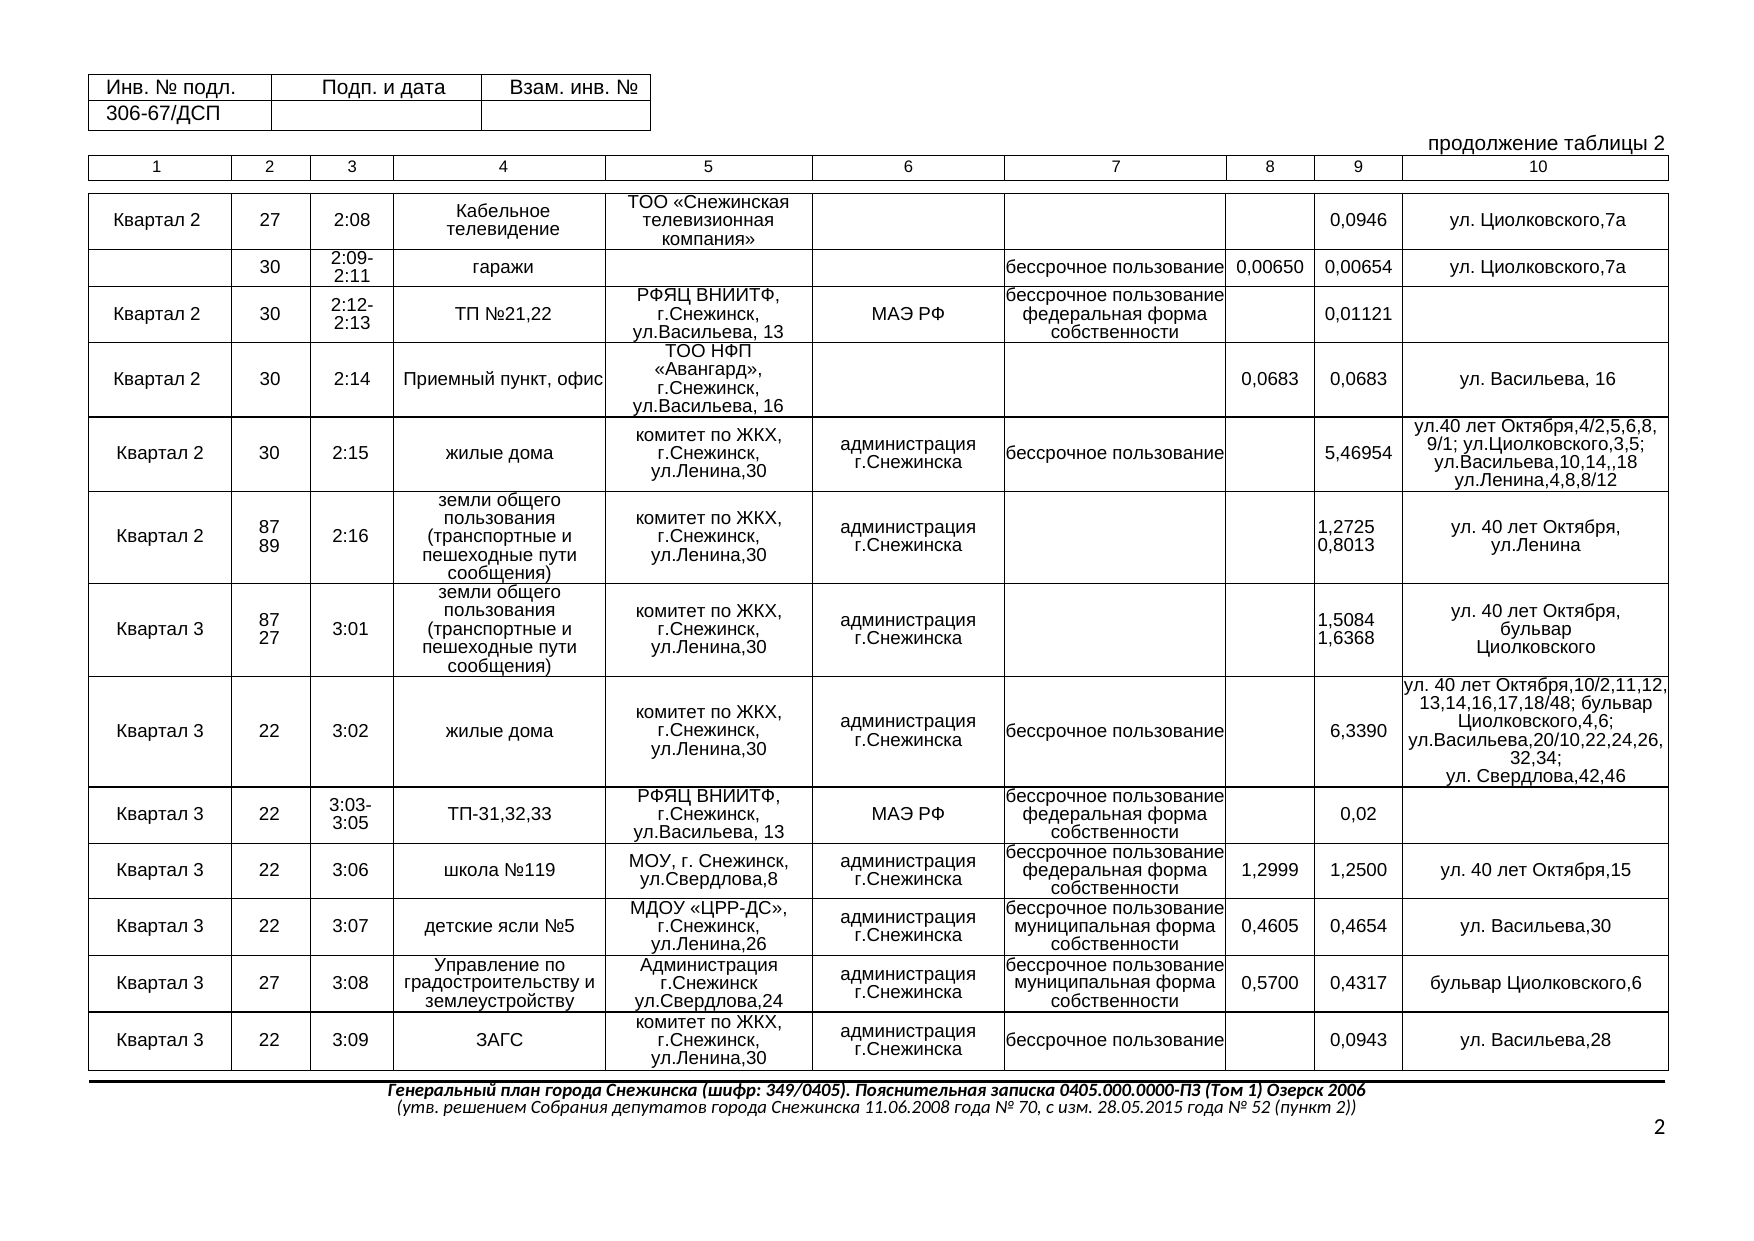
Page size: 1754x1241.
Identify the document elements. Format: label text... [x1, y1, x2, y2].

table_cell бессрочное пользование федеральная форма собственности [1005, 788, 1225, 842]
table_cell жилые дома [394, 418, 605, 491]
table_cell [1226, 1013, 1314, 1070]
table_cell 2:16 [311, 492, 393, 583]
table_cell МАЭ РФ [813, 788, 1004, 842]
table_cell 22 [232, 899, 310, 955]
table_cell МДОУ «ЦРР-ДС», г.Снежинск, ул.Ленина,26 [606, 899, 812, 955]
table_cell администрация г.Снежинска [813, 956, 1004, 1011]
table_cell бессрочное пользование федеральная форма собственности [1005, 844, 1225, 898]
table_cell 3:08 [311, 956, 393, 1011]
table_cell Квартал 3 [89, 788, 231, 842]
table_cell 1,5084 1,6368 [1315, 584, 1402, 676]
table_cell [1005, 492, 1225, 583]
table_cell 3:01 [311, 584, 393, 676]
table_cell 3:06 [311, 844, 393, 898]
table_cell ул.40 лет Октября,4/2,5,6,8, 9/1; ул.Циолковского,3,5; ул.Васильева,10,14,,18 ул.Ленина,4,8,8/12 [1403, 418, 1668, 491]
table_cell [813, 343, 1004, 416]
table_cell администрация г.Снежинска [813, 584, 1004, 676]
table_cell администрация г.Снежинска [813, 418, 1004, 491]
table_cell жилые дома [394, 677, 605, 786]
table_cell ТОО НФП «Авангард», г.Снежинск, ул.Васильева, 16 [606, 343, 812, 416]
table_cell 0,0943 [1315, 1013, 1402, 1070]
table_cell Квартал 3 [89, 844, 231, 898]
table_cell [1226, 194, 1314, 249]
table_cell земли общего пользования (транспортные и пешеходные пути сообщения) [394, 492, 605, 583]
table_cell [1005, 194, 1225, 249]
table_cell ул. Циолковского,7а [1403, 250, 1668, 286]
table_cell ул. 40 лет Октября,15 [1403, 844, 1668, 898]
table_cell [1226, 677, 1314, 786]
table_cell 0,0683 [1315, 343, 1402, 416]
table_cell 22 [232, 677, 310, 786]
table_cell 1,2725 0,8013 [1315, 492, 1402, 583]
table_cell [1226, 584, 1314, 676]
table_cell ул. 40 лет Октября,10/2,11,12, 13,14,16,17,18/48; бульвар Циолковского,4,6; ул.Васильева,20/10,22,24,26,32,34; ул. Свердлова,42,46 [1403, 677, 1668, 786]
table_cell [1226, 287, 1314, 342]
table_cell комитет по ЖКХ, г.Снежинск, ул.Ленина,30 [606, 584, 812, 676]
table_cell [1226, 492, 1314, 583]
table_cell [813, 250, 1004, 286]
table_cell администрация г.Снежинска [813, 492, 1004, 583]
table_cell [1005, 584, 1225, 676]
table_cell 87 89 [232, 492, 310, 583]
table_cell [89, 250, 231, 286]
table_cell ул. Васильева,28 [1403, 1013, 1668, 1070]
table_cell бульвар Циолковского,6 [1403, 956, 1668, 1011]
table_cell ул. 40 лет Октября, ул.Ленина [1403, 492, 1668, 583]
table_cell комитет по ЖКХ, г.Снежинск, ул.Ленина,30 [606, 1013, 812, 1070]
table_cell 0,0946 [1315, 194, 1402, 249]
table_cell [1403, 287, 1668, 342]
table_cell администрация г.Снежинска [813, 1013, 1004, 1070]
table_cell 0,00650 [1226, 250, 1314, 286]
table_cell Квартал 2 [89, 343, 231, 416]
table_cell ТП №21,22 [394, 287, 605, 342]
table_cell 87 27 [232, 584, 310, 676]
table_cell бессрочное пользование федеральная форма собственности [1005, 287, 1225, 342]
table_cell комитет по ЖКХ, г.Снежинск, ул.Ленина,30 [606, 418, 812, 491]
table_cell 2:12- 2:13 [311, 287, 393, 342]
table_cell РФЯЦ ВНИИТФ, г.Снежинск, ул.Васильева, 13 [606, 788, 812, 842]
table_cell Квартал 3 [89, 584, 231, 676]
table_cell администрация г.Снежинска [813, 899, 1004, 955]
table_cell 6,3390 [1315, 677, 1402, 786]
table_cell Квартал 2 [89, 194, 231, 249]
table_cell 0,0683 [1226, 343, 1314, 416]
table_cell 0,5700 [1226, 956, 1314, 1011]
table_cell земли общего пользования (транспортные и пешеходные пути сообщения) [394, 584, 605, 676]
table_cell 3:03- 3:05 [311, 788, 393, 842]
table_cell 2:09- 2:11 [311, 250, 393, 286]
table_cell ул. Васильева,30 [1403, 899, 1668, 955]
table_cell ТП-31,32,33 [394, 788, 605, 842]
table_cell 22 [232, 788, 310, 842]
table_cell бессрочное пользование [1005, 418, 1225, 491]
table_cell Квартал 3 [89, 1013, 231, 1070]
table_cell МОУ, г. Снежинск, ул.Свердлова,8 [606, 844, 812, 898]
table_cell гаражи [394, 250, 605, 286]
table_cell бессрочное пользование [1005, 250, 1225, 286]
table_cell 0,4317 [1315, 956, 1402, 1011]
table_cell 30 [232, 250, 310, 286]
table_cell ЗАГС [394, 1013, 605, 1070]
table_cell 0,00654 [1315, 250, 1402, 286]
table_cell 5,46954 [1315, 418, 1402, 491]
table_cell детские ясли №5 [394, 899, 605, 955]
table_cell Квартал 2 [89, 418, 231, 491]
table_cell 1,2999 [1226, 844, 1314, 898]
table_cell Квартал 3 [89, 956, 231, 1011]
table_cell 3:02 [311, 677, 393, 786]
table_cell 1,2500 [1315, 844, 1402, 898]
table_cell [606, 250, 812, 286]
table_cell ул. 40 лет Октября, бульвар Циолковского [1403, 584, 1668, 676]
table_cell 27 [232, 194, 310, 249]
table_cell 30 [232, 287, 310, 342]
table_cell Приемный пункт, офис [394, 343, 605, 416]
table_cell 30 [232, 418, 310, 491]
table_cell Квартал 2 [89, 287, 231, 342]
table_cell Администрация г.Снежинск ул.Свердлова,24 [606, 956, 812, 1011]
table_cell бессрочное пользование [1005, 1013, 1225, 1070]
table_cell 0,4605 [1226, 899, 1314, 955]
table_cell комитет по ЖКХ, г.Снежинск, ул.Ленина,30 [606, 492, 812, 583]
table_cell бессрочное пользование муниципальная форма собственности [1005, 899, 1225, 955]
table_cell 30 [232, 343, 310, 416]
table_cell 0,02 [1315, 788, 1402, 842]
table_cell ул. Циолковского,7а [1403, 194, 1668, 249]
table_cell МАЭ РФ [813, 287, 1004, 342]
table_cell Квартал 3 [89, 677, 231, 786]
table_cell 0,01121 [1315, 287, 1402, 342]
table_cell 3:07 [311, 899, 393, 955]
table_cell РФЯЦ ВНИИТФ, г.Снежинск, ул.Васильева, 13 [606, 287, 812, 342]
table_cell администрация г.Снежинска [813, 677, 1004, 786]
table_cell [813, 194, 1004, 249]
table_cell ул. Васильева, 16 [1403, 343, 1668, 416]
table_cell 27 [232, 956, 310, 1011]
table_cell 2:08 [311, 194, 393, 249]
table_cell [1005, 343, 1225, 416]
table_cell 2:14 [311, 343, 393, 416]
table_cell Кабельное телевидение [394, 194, 605, 249]
table_cell 22 [232, 1013, 310, 1070]
table_cell 3:09 [311, 1013, 393, 1070]
table_cell бессрочное пользование муниципальная форма собственности [1005, 956, 1225, 1011]
table_cell ТОО «Снежинская телевизионная компания» [606, 194, 812, 249]
table_cell комитет по ЖКХ, г.Снежинск, ул.Ленина,30 [606, 677, 812, 786]
table_cell администрация г.Снежинска [813, 844, 1004, 898]
table_cell Квартал 2 [89, 492, 231, 583]
table_cell Управление по градостроительству и землеустройству [394, 956, 605, 1011]
table_cell [1226, 788, 1314, 842]
table_cell Квартал 3 [89, 899, 231, 955]
table_cell бессрочное пользование [1005, 677, 1225, 786]
table_cell 22 [232, 844, 310, 898]
table_cell [1403, 788, 1668, 842]
table_cell 0,4654 [1315, 899, 1402, 955]
table_cell [1226, 418, 1314, 491]
table_cell 2:15 [311, 418, 393, 491]
table_cell школа №119 [394, 844, 605, 898]
